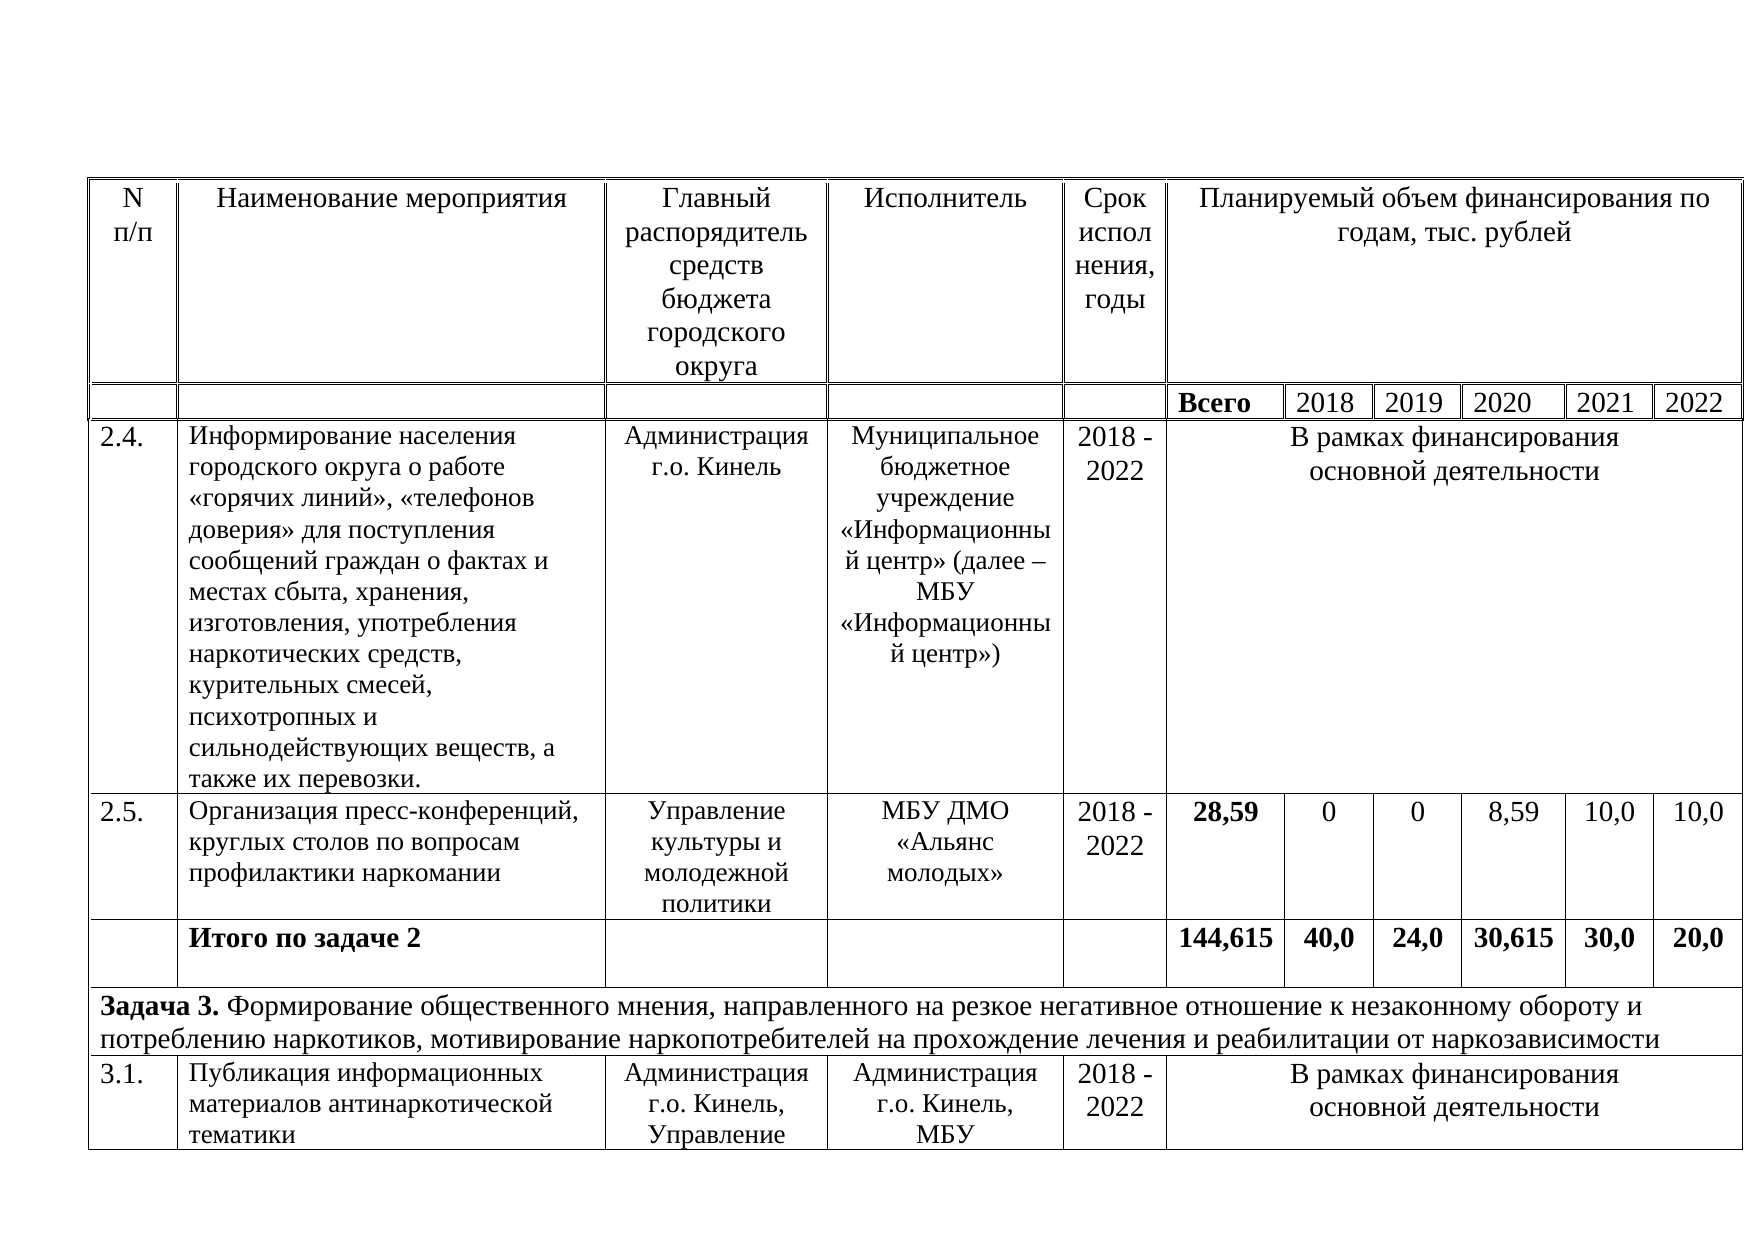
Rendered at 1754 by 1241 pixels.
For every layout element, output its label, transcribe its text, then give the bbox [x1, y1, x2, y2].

table_cell [607, 385, 826, 418]
table_cell Администрация г.о. Кинель, Управление культуры и молодежной политики [606, 1056, 827, 1149]
table_cell 2020 [1463, 385, 1564, 418]
table_header Срок исполнения, годы [1063, 178, 1167, 382]
table_cell [179, 385, 604, 418]
table_header Главный распорядитель средств бюджета городского округа [606, 180, 827, 382]
table_cell 40,0 [1285, 920, 1373, 987]
table_header N п/п [90, 180, 177, 382]
table_cell Итого по задаче 2 [178, 920, 605, 987]
table_cell 30,0 [1566, 920, 1653, 987]
table_cell 30,615 [1462, 920, 1565, 987]
table_cell 20,0 [1654, 920, 1742, 987]
table_cell Задача 3. Формирование общественного мнения, направленного на резкое негативное отношение к незаконному обороту и потреблению наркотиков, мотивирование наркопотребителей на прохождение лечения и реабилитации от наркозависимости [89, 987, 1742, 1055]
table_cell 8,59 [1462, 794, 1565, 919]
table_cell В рамках финансирования основной деятельности [1167, 1056, 1742, 1149]
table_cell 10,0 [1654, 794, 1742, 919]
table_cell 2.5. [89, 793, 177, 919]
table_cell 2018 - 2022 [1064, 794, 1166, 919]
table_cell 2019 [1375, 385, 1460, 418]
table_header Исполнитель [827, 180, 1063, 382]
table_cell [829, 385, 1062, 418]
table_cell Публикация информационных материалов антинаркотической тематики [178, 1056, 605, 1149]
table_cell Организация пресс-конференций, круглых столов по вопросам профилактики наркомании [178, 794, 605, 919]
table_cell 0 [1285, 794, 1373, 919]
table_cell [828, 920, 1063, 987]
table_cell Управление культуры и молодежной политики [606, 794, 827, 919]
table_header Наименование мероприятия [178, 178, 606, 382]
table_cell Администрация г.о. Кинель, МБУ «Информационный центр», МБУ ДМО «Альянс молодых» [828, 1056, 1063, 1149]
table_cell В рамках финансирования основной деятельности [1167, 421, 1742, 793]
table_cell 144,615 [1167, 920, 1284, 987]
table_cell 28,59 [1167, 794, 1284, 919]
table_cell Муниципальное бюджетное учреждение «Информационный центр» (далее – МБУ «Информационный центр») [828, 421, 1063, 793]
table_cell Администрация г.о. Кинель [606, 421, 827, 793]
table_cell 2018 [1286, 385, 1372, 418]
table_header Планируемый объем финансирования по годам, тыс. рублей [1167, 180, 1742, 382]
table_cell [90, 382, 176, 418]
table_cell 2018 - 2022 [1064, 421, 1166, 793]
table_cell 10,0 [1566, 794, 1653, 919]
table_cell [89, 919, 177, 987]
table_cell 0 [1374, 794, 1461, 919]
table_cell 2018 - 2022 [1064, 1056, 1166, 1149]
table_cell [1064, 920, 1166, 987]
table_cell [606, 920, 827, 987]
table_cell 2.4. [89, 418, 177, 793]
table_cell 2022 [1655, 385, 1741, 418]
table_cell [1065, 385, 1165, 418]
table_cell 24,0 [1374, 920, 1461, 987]
table_cell МБУ ДМО «Альянс молодых» [828, 794, 1063, 919]
table_cell 2021 [1567, 385, 1652, 418]
table_cell 3.1. [89, 1055, 177, 1149]
table_cell Всего [1168, 385, 1283, 418]
table_cell Информирование населения городского округа о работе «горячих линий», «телефонов доверия» для поступления сообщений граждан о фактах и местах сбыта, хранения, изготовления, употребления наркотических средств, курительных смесей, психотропных и сильнодействующих веществ, а также их перевозки. [178, 421, 605, 793]
